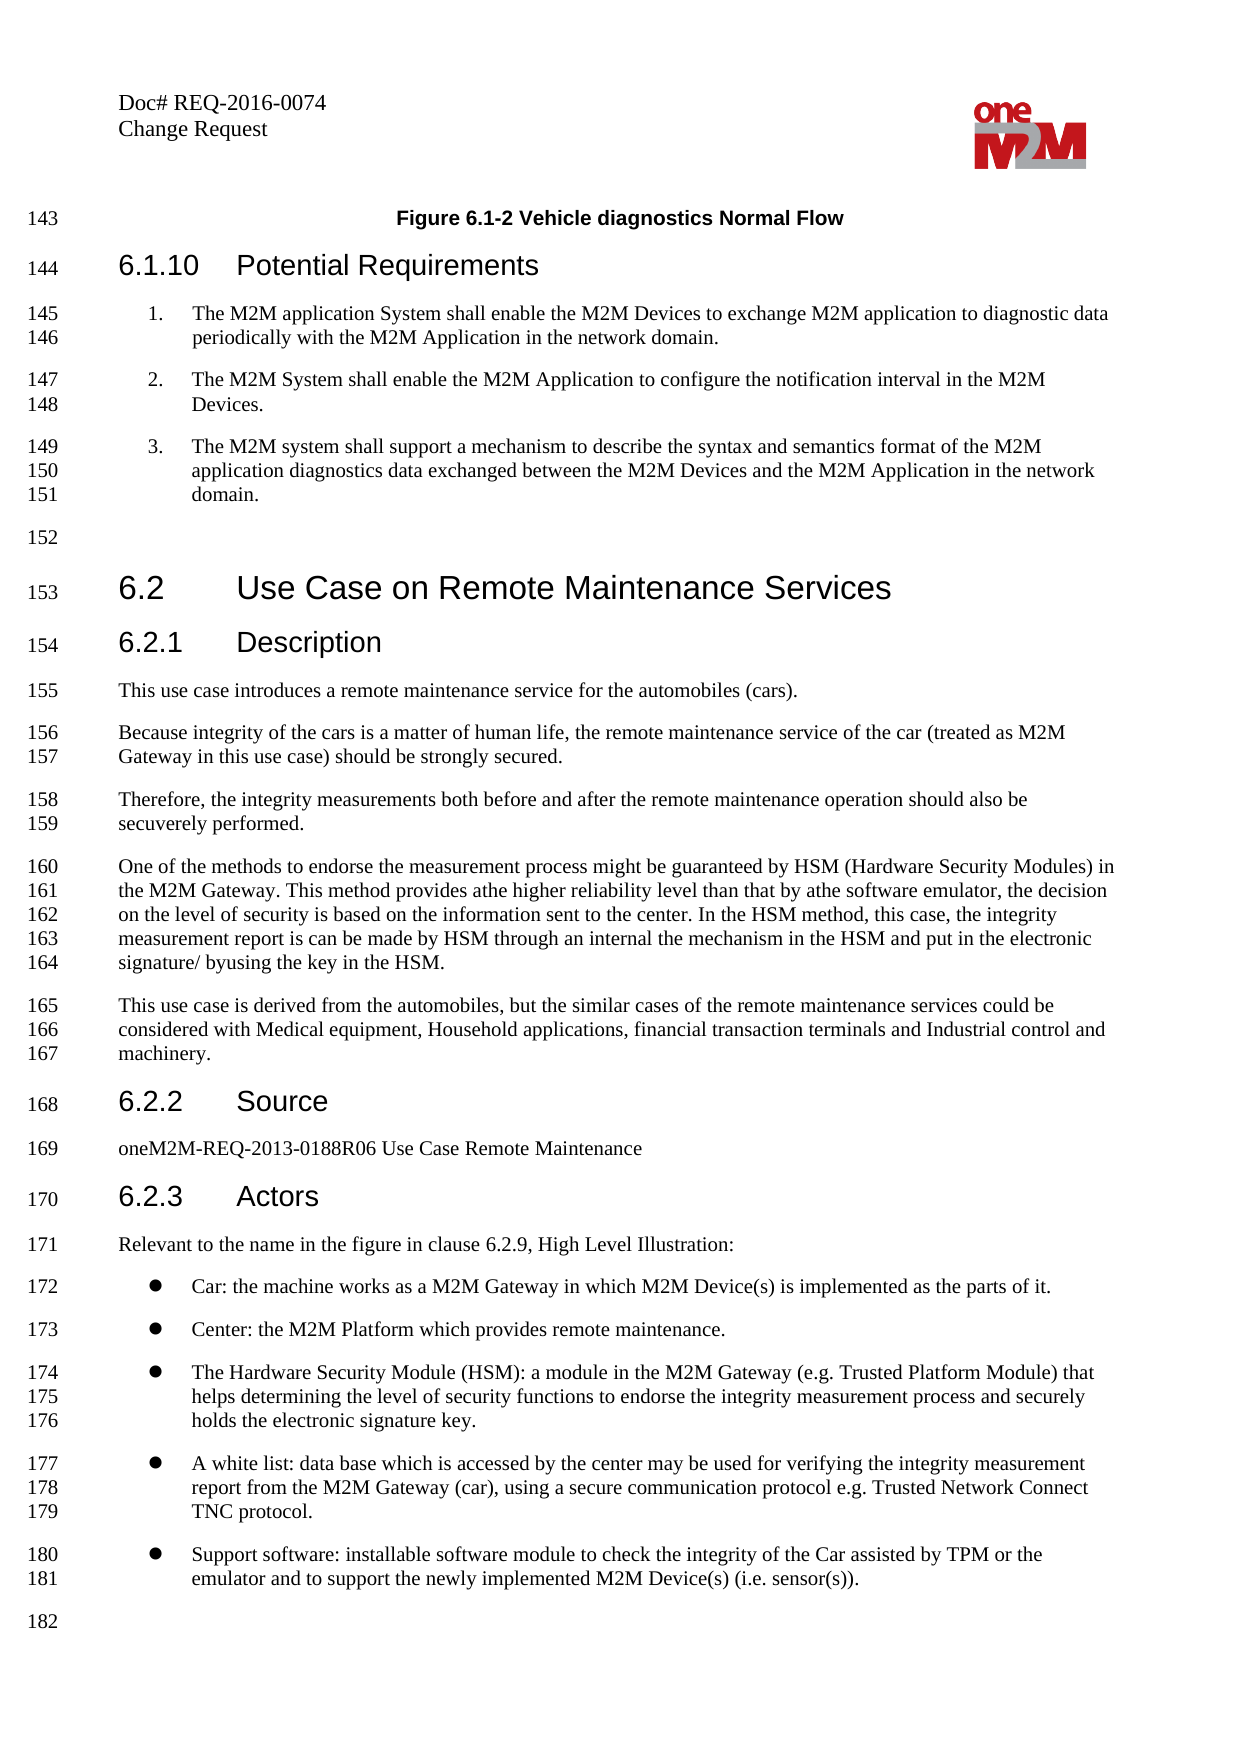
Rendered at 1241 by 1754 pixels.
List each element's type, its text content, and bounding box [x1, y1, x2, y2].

subtitle 6.2.2 Source [118, 1084, 1122, 1118]
list Center: the M2M Platform which provides remote maintenance. [148, 1317, 1122, 1341]
list A white list: data base which is accessed by the center may be used for verifying the integrity measurement report from the M2M Gateway (car), using a secure communication protocol e.g. Trusted Network Connect TNC protocol. [148, 1451, 1122, 1523]
text Figure 6.1-2 Vehicle diagnostics Normal Flow [118, 206, 1122, 229]
list Support software: installable software module to check the integrity of the Car assisted by TPM or the emulator and to support the newly implemented M2M Device(s) (i.e. sensor(s)). [148, 1542, 1122, 1590]
text Therefore, the integrity measurements both before and after the remote maintenance operation should also be serely performed. [118, 787, 1122, 835]
list The Hardware Security Module (HSM): a module in the M2M Gateway (e.g. Trusted Platform Module) that helps determining the level of security functions to endorse the integrity measurement process and holds the electronic signature key. [148, 1360, 1122, 1432]
picture [960, 88, 1100, 184]
text oneM2M-REQ-2013-0188R06 Use Case Remote Maintenance [118, 1136, 1122, 1160]
list The M2M System shall enable the M2M Application to configure the notification interval in the M2M Devices. [148, 367, 1122, 416]
list The M2M system shall support a mechanism to describe the syntax and semantics format of the M2M application diagnostics data exchanged between the M2M Devices and the M2M Application in the network domain. [148, 434, 1122, 506]
list The M2M System shall enable the M2M Devices to exchange M2M application to diagnostic data periodically with the M2M Application in the network domain. [148, 301, 1122, 349]
text This use case is derived from the automobiles, but similar case of remote maintenance services could be considered with Medical equipment, Household applications, financial transaction terminals and Industrial control and machinery. [118, 993, 1122, 1065]
subtitle 6.2 Use Case on Remote Maintenance Services [118, 568, 1122, 606]
subtitle 6.2.3 Actors [118, 1179, 1122, 1213]
text One of the methods to endorse the measurement process might be guaranteed by HSM (Hardware Security Modules) in the M2M Gateway. This method provides higher reliability level than that by software emulator, the decision on the level of security is based on the information sent to the center. In the HSM method, the integrity measurement report can be made through an internal the mechanism in the HSM and put in the electronic signature the key in the HSM. [118, 854, 1122, 974]
text This use case introduces a remote maintenance service for the automobiles (cars). [118, 677, 1122, 702]
list Car: the machine works as a M2M Gateway in which M2M Device(s) is implemented as the parts of it. [148, 1274, 1122, 1298]
text Relevant to the name in the figure in clause 6.2.9, High Level Illustration: [118, 1231, 1122, 1256]
subtitle 6.2.1 Description [118, 625, 1122, 659]
subtitle 6.1.10 Potential Requirements [118, 248, 1122, 282]
text Because integrity of the cars is a matter of human life, the remote maintenance service of the car (treated as M2M Gateway in this use case) should be strongly secured. [118, 720, 1122, 768]
